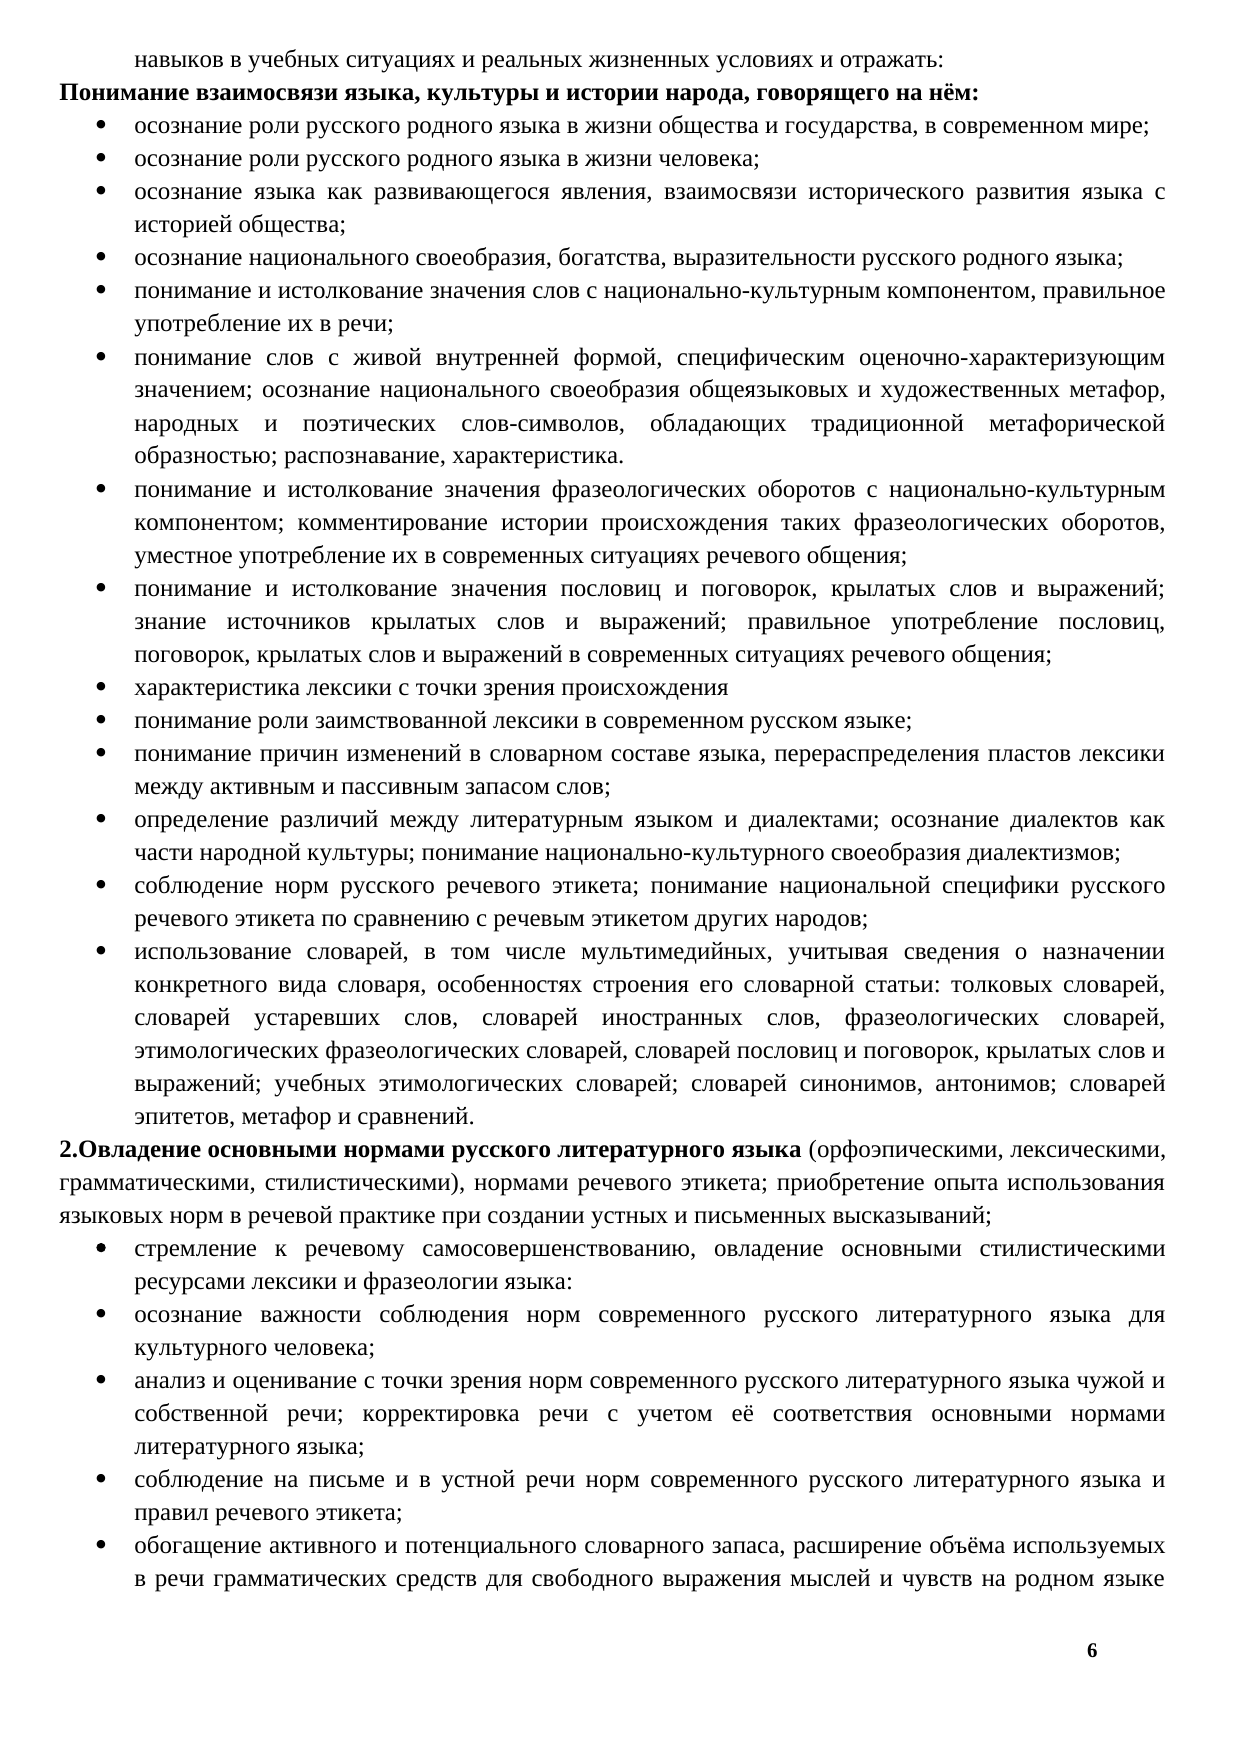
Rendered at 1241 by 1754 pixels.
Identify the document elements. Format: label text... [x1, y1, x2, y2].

list понимание и истолкование значения пословиц и поговорок, крылатых слов и выражений; знание источников крылатых слов и выражений; правильное употребление пословиц, поговорок, крылатых слов и выражений в современных ситуациях речевого общения; [97, 573, 1166, 667]
text 2.Овладение основными нормами русского литературного языка (орфоэпическими, лексическими, грамматическими, стилистическими), нормами речевого этикета; приобретение опыта использования языковых норм в речевой практике при создании устных и письменных высказываний; [59, 1134, 1166, 1229]
list использование словарей, в том числе мультимедийных, учитывая сведения о назначении конкретного вида словаря, особенностях строения его словарной статьи: толковых словарей, словарей устаревших слов, словарей иностранных слов, фразеологических словарей, этимологических фразеологических словарей, словарей пословиц и поговорок, крылатых слов и выражений; учебных этимологических словарей; словарей синонимов, антонимов; словарей эпитетов, метафор и сравнений. [97, 936, 1166, 1130]
list осознание языка как развивающегося явления, взаимосвязи исторического развития языка с историей общества; [97, 176, 1166, 238]
list анализ и оценивание с точки зрения норм современного русского литературного языка чужой и собственной речи; корректировка речи с учетом её соответствия основными нормами литературного языка; [97, 1365, 1166, 1460]
list характеристика лексики с точки зрения происхождения [97, 672, 1166, 701]
list соблюдение на письме и в устной речи норм современного русского литературного языка и правил речевого этикета; [97, 1464, 1166, 1526]
list понимание роли заимствованной лексики в современном русском языке; [97, 705, 1166, 733]
list определение различий между литературным языком и диалектами; осознание диалектов как части народной культуры; понимание национально-культурного своеобразия диалектизмов; [97, 804, 1166, 866]
text Понимание взаимосвязи языка, культуры и истории народа, говорящего на нём: [59, 77, 1166, 106]
list осознание роли русского родного языка в жизни человека; [97, 143, 1166, 172]
list понимание и истолкование значения слов с национально-культурным компонентом, правильное употребление их в речи; [97, 276, 1166, 337]
list осознание национального своеобразия, богатства, выразительности русского родного языка; [97, 242, 1166, 271]
list осознание важности соблюдения норм современного русского литературного языка для культурного человека; [97, 1299, 1166, 1361]
list понимание причин изменений в словарном составе языка, перераспределения пластов лексики между активным и пассивным запасом слов; [97, 738, 1166, 799]
list понимание и истолкование значения фразеологических оборотов с национально-культурным компонентом; комментирование истории происхождения таких фразеологических оборотов, уместное употребление их в современных ситуациях речевого общения; [97, 474, 1166, 568]
list осознание роли русского родного языка в жизни общества и государства, в современном мире; [97, 110, 1166, 139]
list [97, 1530, 1166, 1592]
list соблюдение норм русского речевого этикета; понимание национальной специфики русского речевого этикета по сравнению с речевым этикетом других народов; [97, 870, 1166, 932]
list понимание слов с живой внутренней формой, специфическим оценочно-характеризующим значением; осознание национального своеобразия общеязыковых и художественных метафор, народных и поэтических слов-символов, обладающих традиционной метафорической образностью; распознавание, характеристика. [97, 342, 1166, 469]
list стремление к речевому самосовершенствованию, овладение основными стилистическими ресурсами лексики и фразеологии языка: [97, 1233, 1166, 1295]
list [97, 44, 1166, 73]
